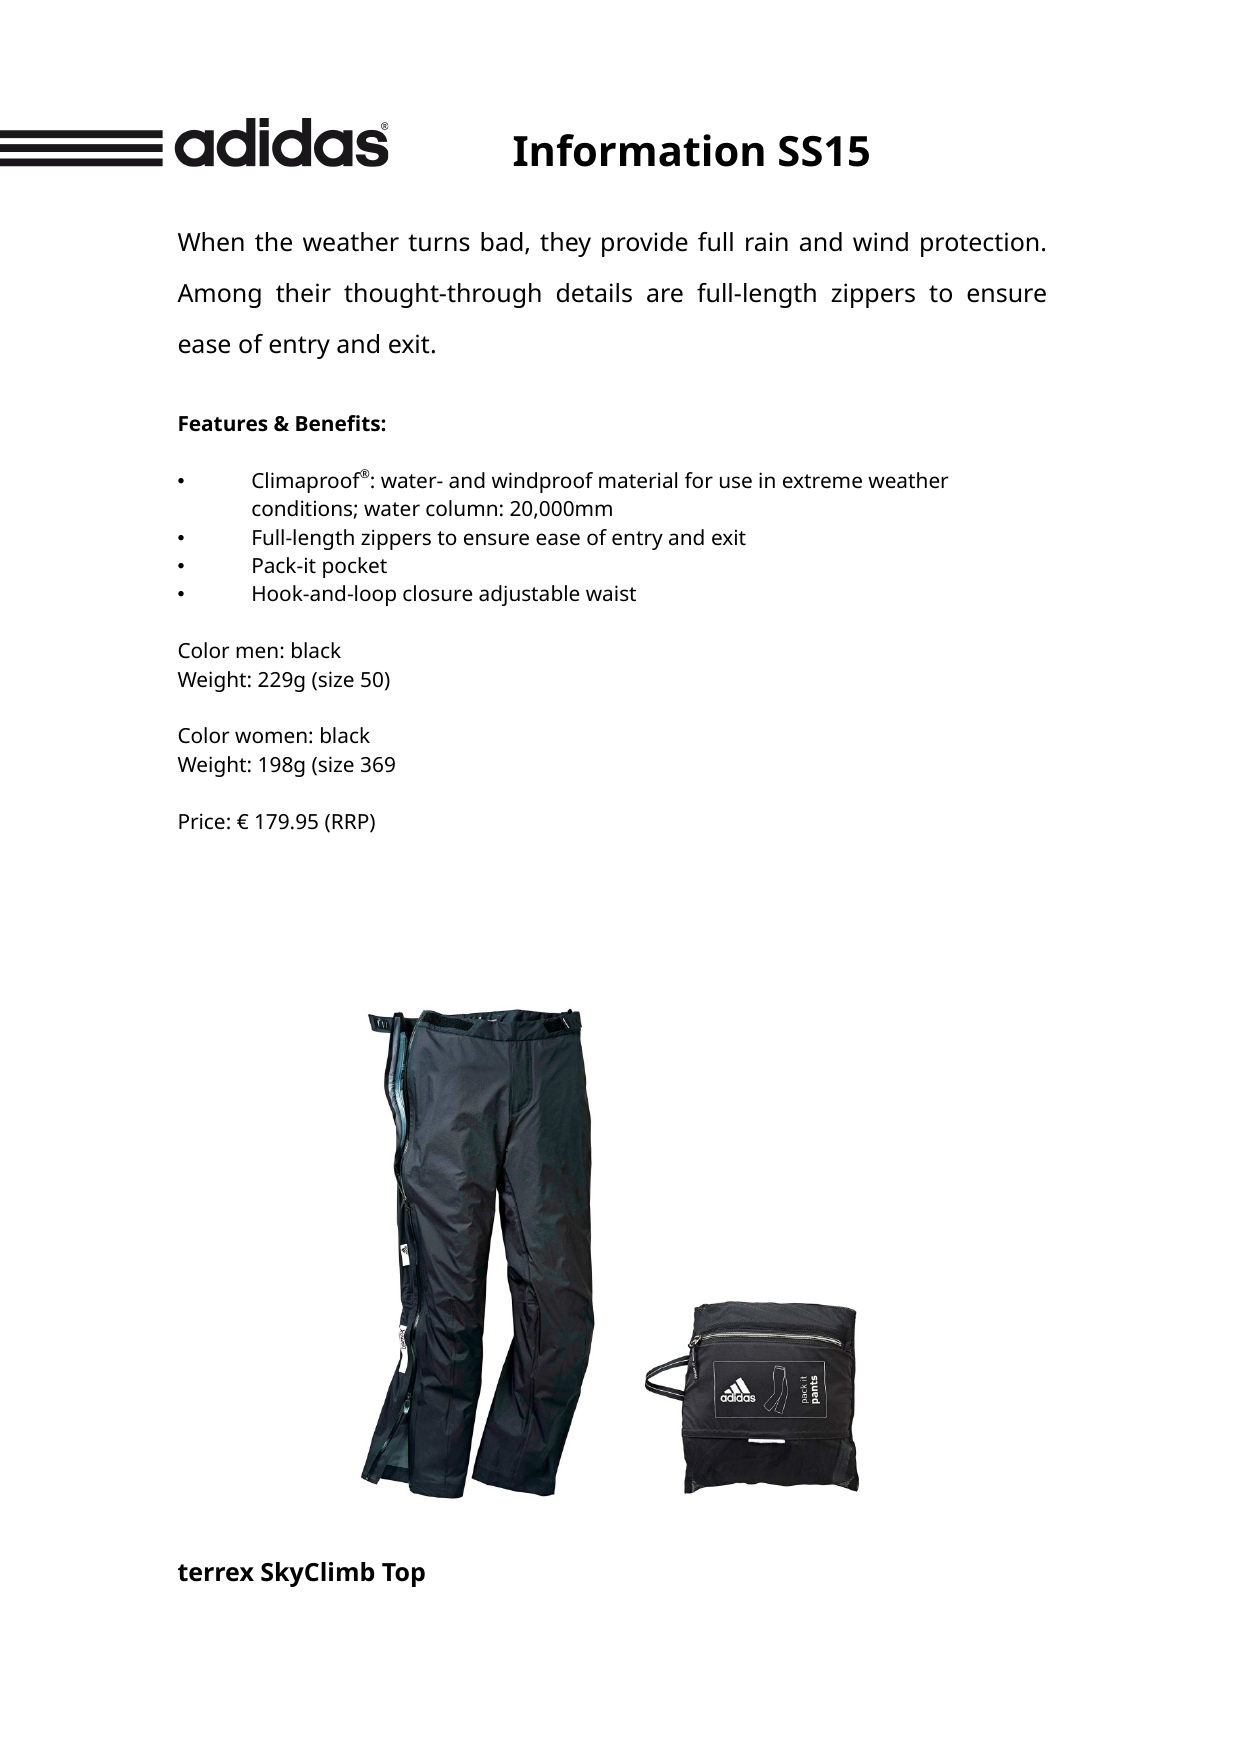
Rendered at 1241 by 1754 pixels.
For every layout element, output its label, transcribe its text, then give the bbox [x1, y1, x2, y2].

text Price: € 179.95 (RRP) [177, 807, 1048, 835]
text Weight: 229g (size 50) [177, 665, 1048, 693]
text Color men: black [177, 636, 1048, 665]
text Weight: 198g (size 369 [177, 750, 1048, 778]
picture [0, 118, 389, 167]
list Hook-and-loop closure adjustable waist [177, 579, 1048, 608]
list Climaproof®: water- and windproof material for use in extreme weather conditions; water column: 20,000mm [177, 466, 1048, 523]
text Features & Benefits: [177, 409, 1048, 437]
text Color women: black [177, 722, 1048, 750]
picture [334, 994, 891, 1521]
text terrex SkyClimb Top [177, 1555, 1048, 1589]
list Full-length zippers to ensure ease of entry and exit [177, 523, 1048, 551]
list Pack-it pocket [177, 551, 1048, 579]
